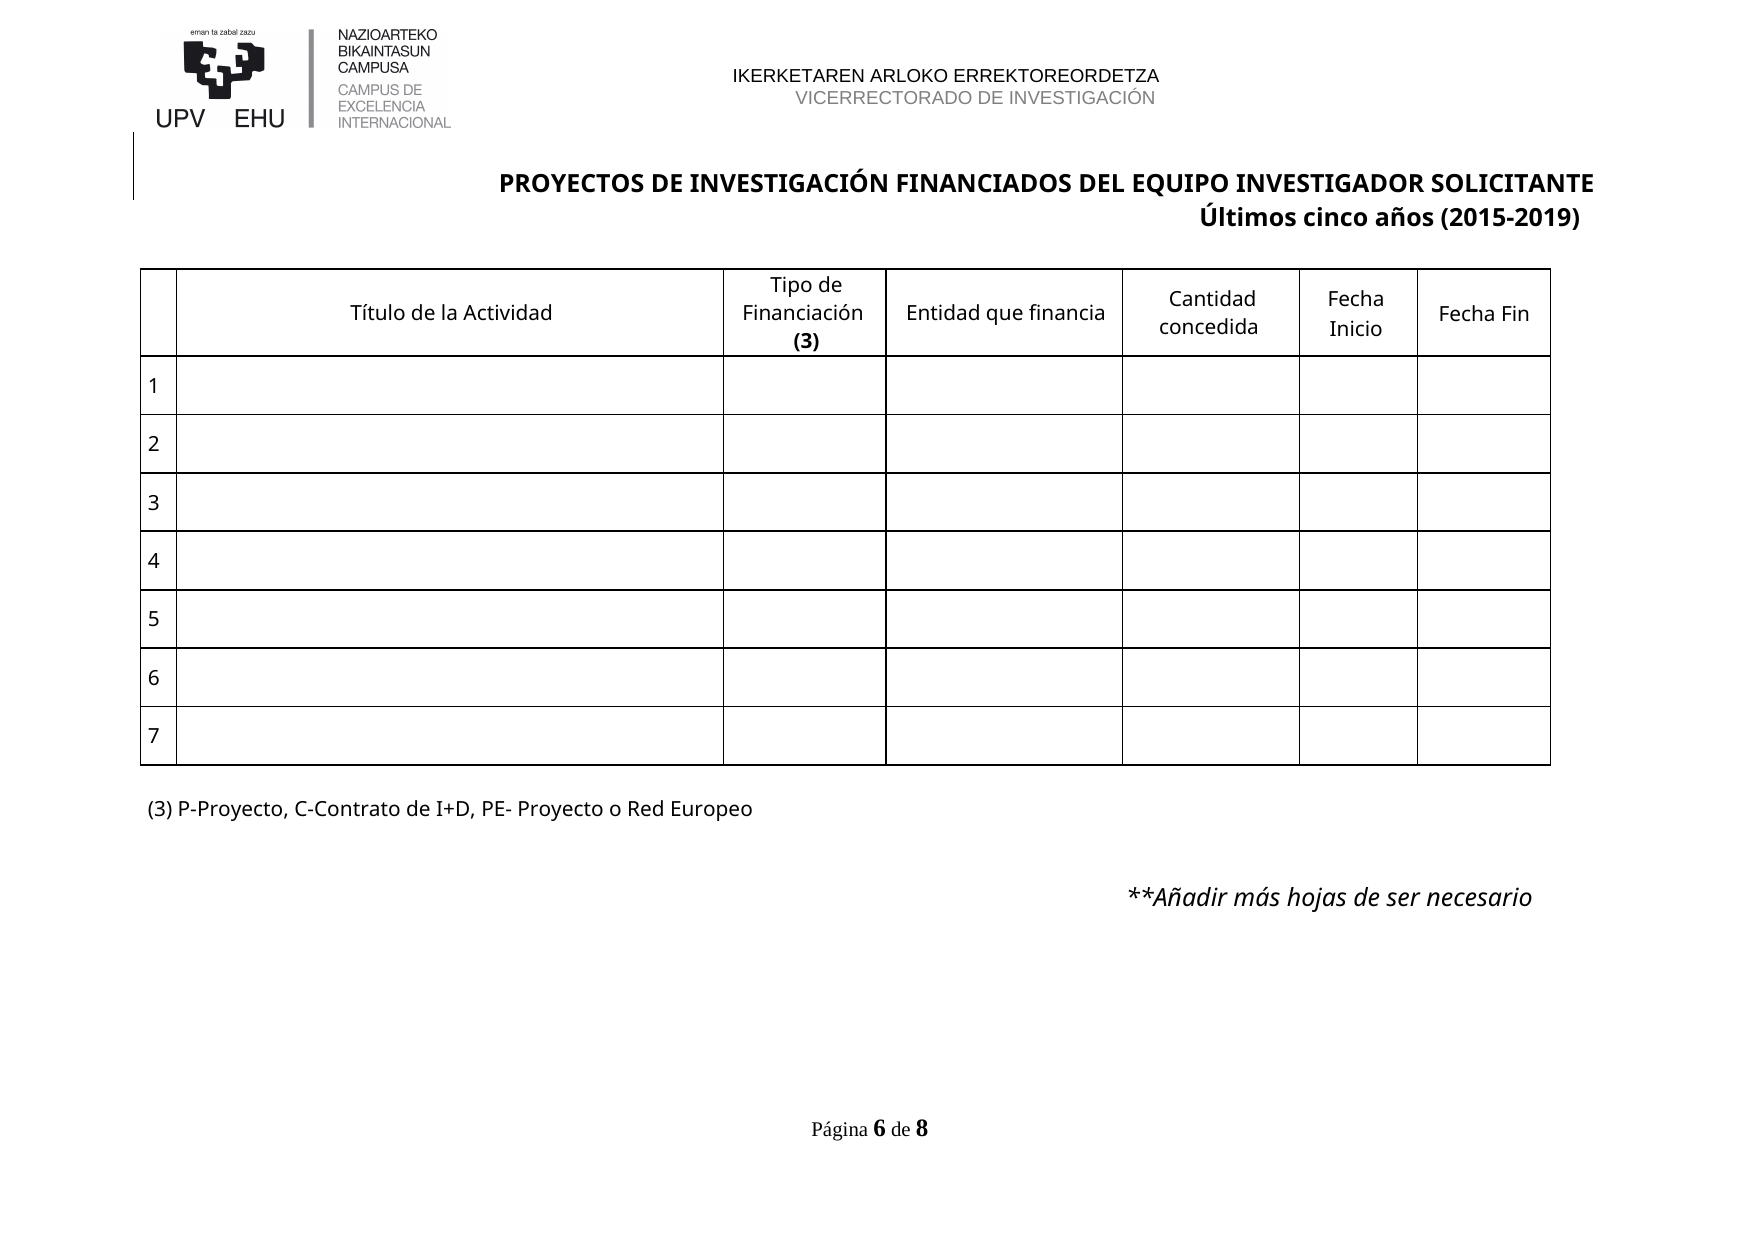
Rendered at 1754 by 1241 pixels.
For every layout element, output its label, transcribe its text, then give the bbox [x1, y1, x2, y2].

picture [157, 29, 451, 128]
table_cell [1123, 707, 1299, 764]
table_cell [1300, 474, 1417, 530]
table_cell [1123, 649, 1299, 706]
table_cell [1300, 707, 1417, 764]
table_header Fecha Fin [1418, 270, 1550, 355]
text **Añadir más hojas de ser necesario [148, 879, 1533, 913]
table_cell [177, 474, 723, 530]
text (3) P-Proyecto, C-Contrato de I+D, PE- Proyecto o Red Europeo [148, 794, 1592, 823]
table_cell [1418, 357, 1550, 413]
table_cell [724, 474, 885, 530]
table_cell [177, 357, 723, 413]
table_header Tipo de Financiación (3) [724, 270, 885, 355]
table_cell [177, 532, 723, 589]
table_cell [1123, 474, 1299, 530]
table_cell [724, 532, 885, 589]
table_cell 4 [141, 532, 176, 589]
table_cell [1418, 649, 1550, 706]
table_cell 7 [141, 707, 176, 764]
table_cell [887, 649, 1122, 706]
table_cell 1 [141, 357, 176, 413]
table_cell [177, 707, 723, 764]
table_cell [724, 415, 885, 472]
table_cell [724, 357, 885, 413]
table_cell [1418, 532, 1550, 589]
table_header Título de la Actividad [177, 270, 723, 355]
table_cell [887, 357, 1122, 413]
table_cell [177, 415, 723, 472]
table_cell [1123, 357, 1299, 413]
table_header Fecha Inicio [1300, 270, 1417, 355]
table_cell 6 [141, 649, 176, 706]
table_cell [887, 707, 1122, 764]
table_cell [724, 649, 885, 706]
table_header Entidad que financia [887, 270, 1122, 355]
table_cell [1300, 649, 1417, 706]
table_cell [1123, 532, 1299, 589]
table_cell 3 [141, 474, 176, 530]
table_cell [887, 591, 1122, 647]
table_cell [887, 532, 1122, 589]
table_cell [887, 415, 1122, 472]
table_cell [1418, 591, 1550, 647]
table_cell 5 [141, 591, 176, 647]
table_cell [724, 707, 885, 764]
table_cell [1300, 415, 1417, 472]
text Últimos cinco años (2015-2019) [148, 200, 1580, 234]
text PROYECTOS DE INVESTIGACIÓN FINANCIADOS DEL EQUIPO INVESTIGADOR SOLICITANTE [148, 166, 1595, 200]
table_cell [1418, 415, 1550, 472]
table_cell [1123, 415, 1299, 472]
table_cell [1123, 591, 1299, 647]
table_cell [1300, 591, 1417, 647]
table_cell [887, 474, 1122, 530]
table_cell [177, 649, 723, 706]
table_cell [1300, 357, 1417, 413]
table_cell [1418, 474, 1550, 530]
table_header Cantidad concedida [1123, 270, 1299, 355]
table_cell [177, 591, 723, 647]
table_cell [1300, 532, 1417, 589]
table_cell [724, 591, 885, 647]
table_cell [1418, 707, 1550, 764]
table_header [141, 270, 176, 355]
table_cell 2 [141, 415, 176, 472]
